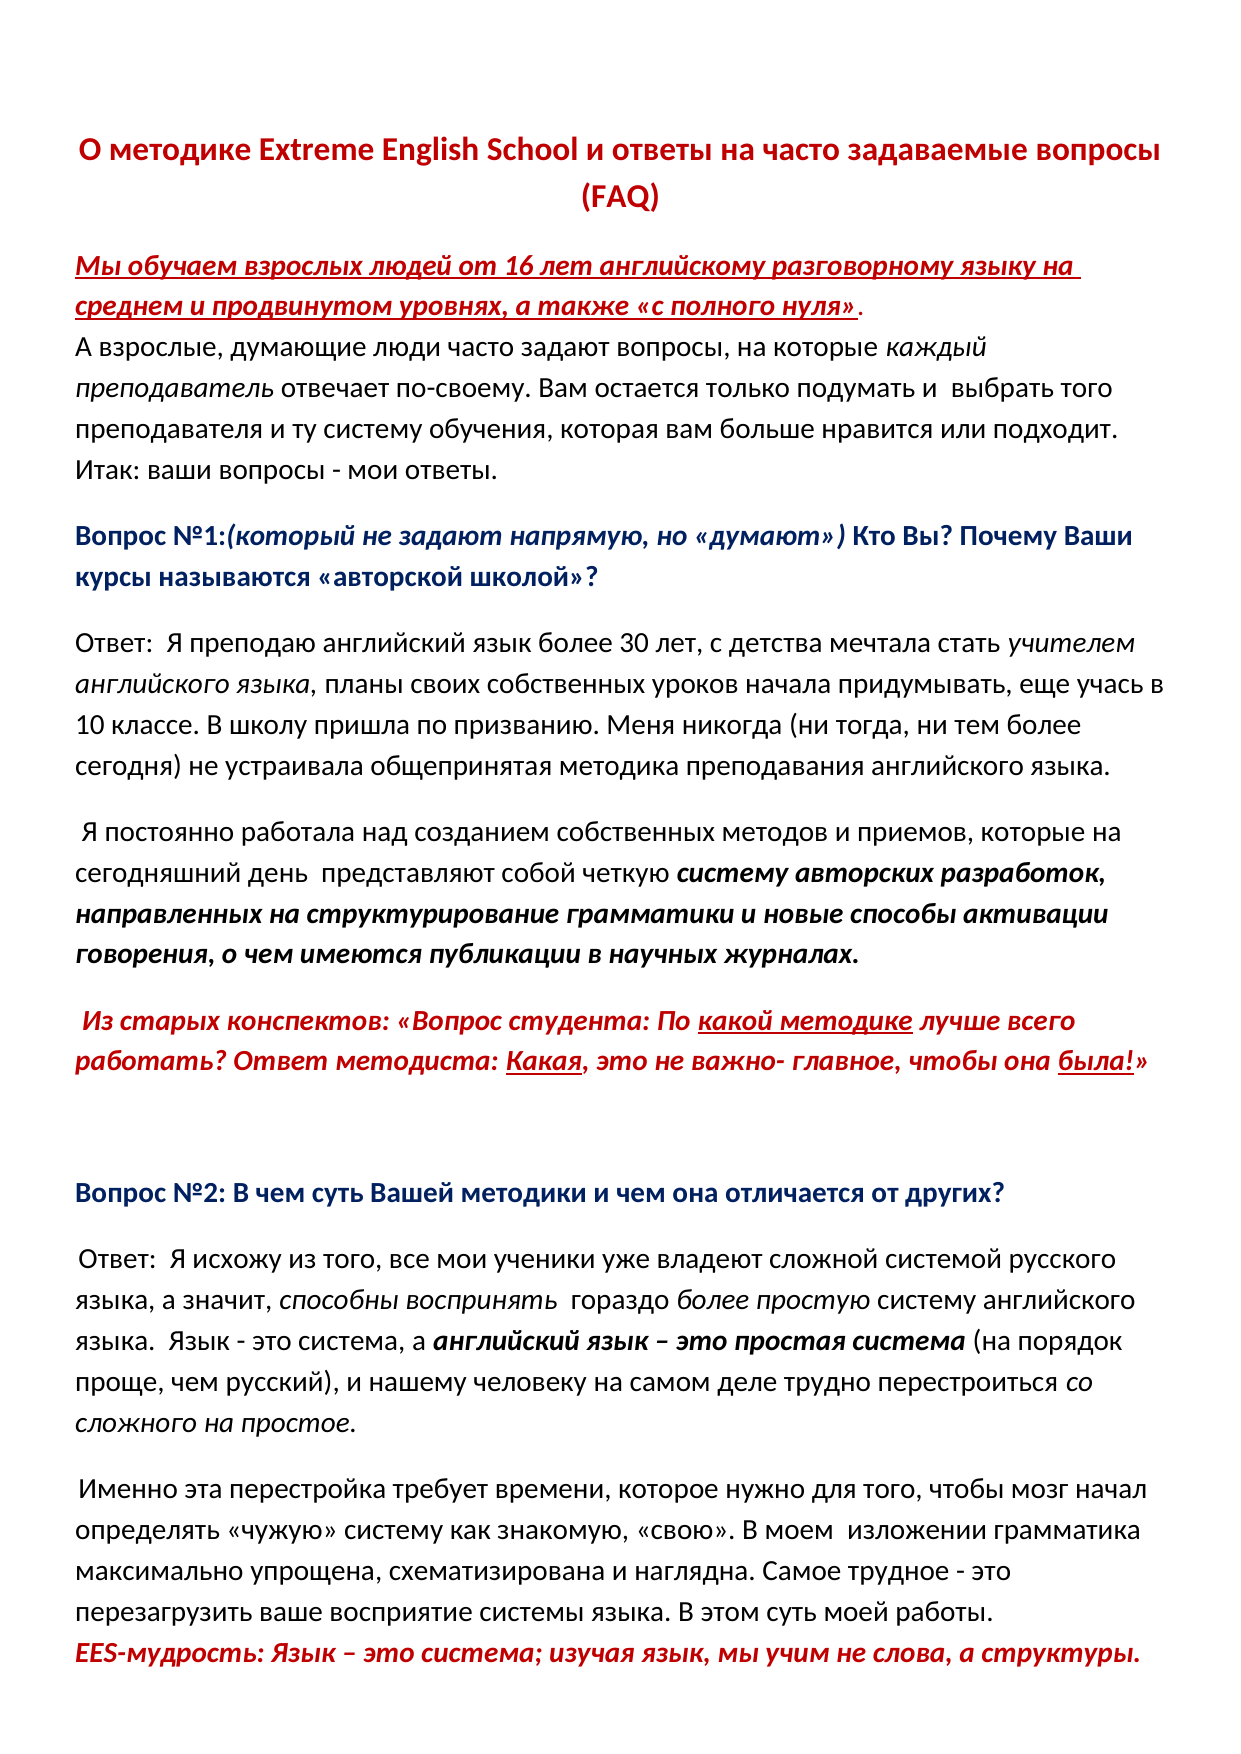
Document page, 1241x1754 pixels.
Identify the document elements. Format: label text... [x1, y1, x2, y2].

text Ответ: Я исхожу из того, все мои ученики уже владеют сложной системой русского языка, а значит, способны воспринять гораздо более простую систему английского языка. Язык - это система, а английский язык – это простая система (на порядок проще, чем русский), и нашему человеку на самом деле трудно перестроиться со сложного на простое. [45, 1240, 1168, 1440]
text Вопрос №1:(который не задают напрямую, но «думают») Кто Вы? Почему Ваши курсы называются «авторской школой»? [75, 517, 1165, 594]
text Мы обучаем взрослых людей от 16 лет английскому разговорному языку на среднем и продвинутом уровнях, а также «с полного нуля». А взрослые, думающие люди часто задают вопросы, на которые каждый преподаватель отвечает по-своему. Вам остается только подумать и выбрать того преподавателя и ту систему обучения, которая вам больше нравится или подходит. Итак: ваши вопросы - мои ответы. [75, 247, 1165, 487]
text Именно эта перестройка требует времени, которое нужно для того, чтобы мозг начал определять «чужую» систему как знакомую, «свою». В моем изложении грамматика максимально упрощена, схематизирована и наглядна. Самое трудное - это перезагрузить ваше восприятие системы языка. В этом суть моей работы. EES-мудрость: Язык – это система; изучая язык, мы учим не слова, а структуры. [45, 1470, 1159, 1669]
text О методике Extreme English School и ответы на часто задаваемые вопросы (FAQ) [75, 128, 1165, 216]
text Вопрос №2: В чем суть Вашей методики и чем она отличается от других? [75, 1174, 1165, 1210]
text Из старых конспектов: «Вопрос студента: По какой методике лучше всего работать? Ответ методиста: Какая, это не важно- главное, чтобы она была!» [75, 1002, 1165, 1078]
text Ответ: Я преподаю английский язык более 30 лет, с детства мечтала стать учителем английского языка, планы своих собственных уроков начала придумывать, еще учась в 10 классе. В школу пришла по призванию. Меня никогда (ни тогда, ни тем более сегодня) не устраивала общепринятая методика преподавания английского языка. [75, 624, 1165, 782]
text Я постоянно работала над созданием собственных методов и приемов, которые на сегодняшний день представляют собой четкую систему авторских разработок, направленных на структурирование грамматики и новые способы активации говорения, о чем имеются публикации в научных журналах. [75, 813, 1165, 971]
